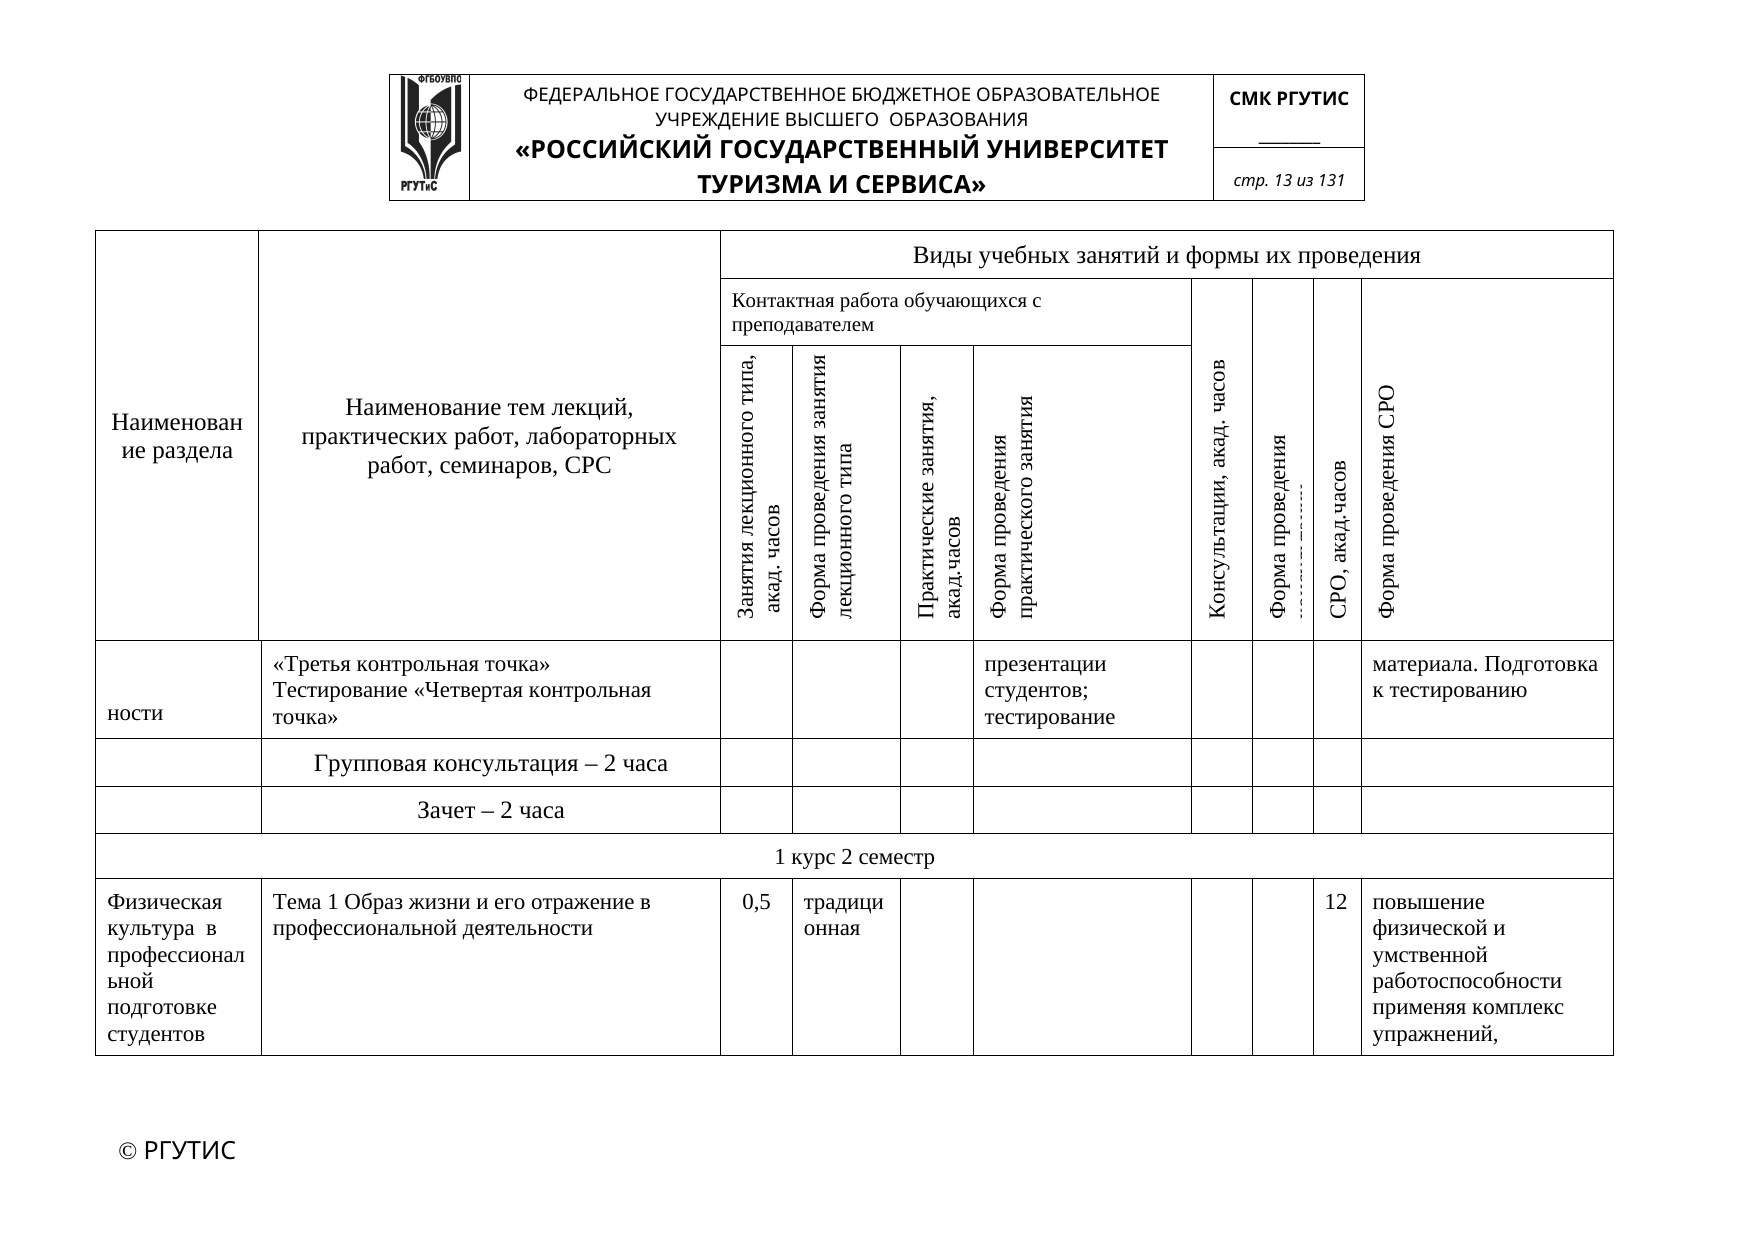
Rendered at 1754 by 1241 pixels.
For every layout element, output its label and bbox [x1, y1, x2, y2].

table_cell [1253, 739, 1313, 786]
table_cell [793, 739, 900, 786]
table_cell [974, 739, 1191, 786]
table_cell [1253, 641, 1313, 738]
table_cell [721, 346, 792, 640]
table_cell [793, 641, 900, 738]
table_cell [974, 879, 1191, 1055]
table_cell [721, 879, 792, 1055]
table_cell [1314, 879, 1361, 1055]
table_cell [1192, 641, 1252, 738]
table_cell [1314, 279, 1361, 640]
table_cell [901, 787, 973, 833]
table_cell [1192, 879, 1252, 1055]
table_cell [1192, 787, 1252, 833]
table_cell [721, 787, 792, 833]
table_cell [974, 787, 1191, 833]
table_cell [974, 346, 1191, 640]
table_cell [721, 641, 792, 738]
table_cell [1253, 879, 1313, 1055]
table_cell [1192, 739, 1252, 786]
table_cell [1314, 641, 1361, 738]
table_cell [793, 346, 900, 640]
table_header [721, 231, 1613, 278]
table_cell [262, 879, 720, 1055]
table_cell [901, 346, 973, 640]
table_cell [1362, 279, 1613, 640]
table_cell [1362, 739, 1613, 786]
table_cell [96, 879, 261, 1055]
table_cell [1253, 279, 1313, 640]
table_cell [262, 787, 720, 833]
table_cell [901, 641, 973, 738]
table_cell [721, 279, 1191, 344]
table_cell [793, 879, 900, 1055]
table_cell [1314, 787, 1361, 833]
picture [400, 75, 462, 191]
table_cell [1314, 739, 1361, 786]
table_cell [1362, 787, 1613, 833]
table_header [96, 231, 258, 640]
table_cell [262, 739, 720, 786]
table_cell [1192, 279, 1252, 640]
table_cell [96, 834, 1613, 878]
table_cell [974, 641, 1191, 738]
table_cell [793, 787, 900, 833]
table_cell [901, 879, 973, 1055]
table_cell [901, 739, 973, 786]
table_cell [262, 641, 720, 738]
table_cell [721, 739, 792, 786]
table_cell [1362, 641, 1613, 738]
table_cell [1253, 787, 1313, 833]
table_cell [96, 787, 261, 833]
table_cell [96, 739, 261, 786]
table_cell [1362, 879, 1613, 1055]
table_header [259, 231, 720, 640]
